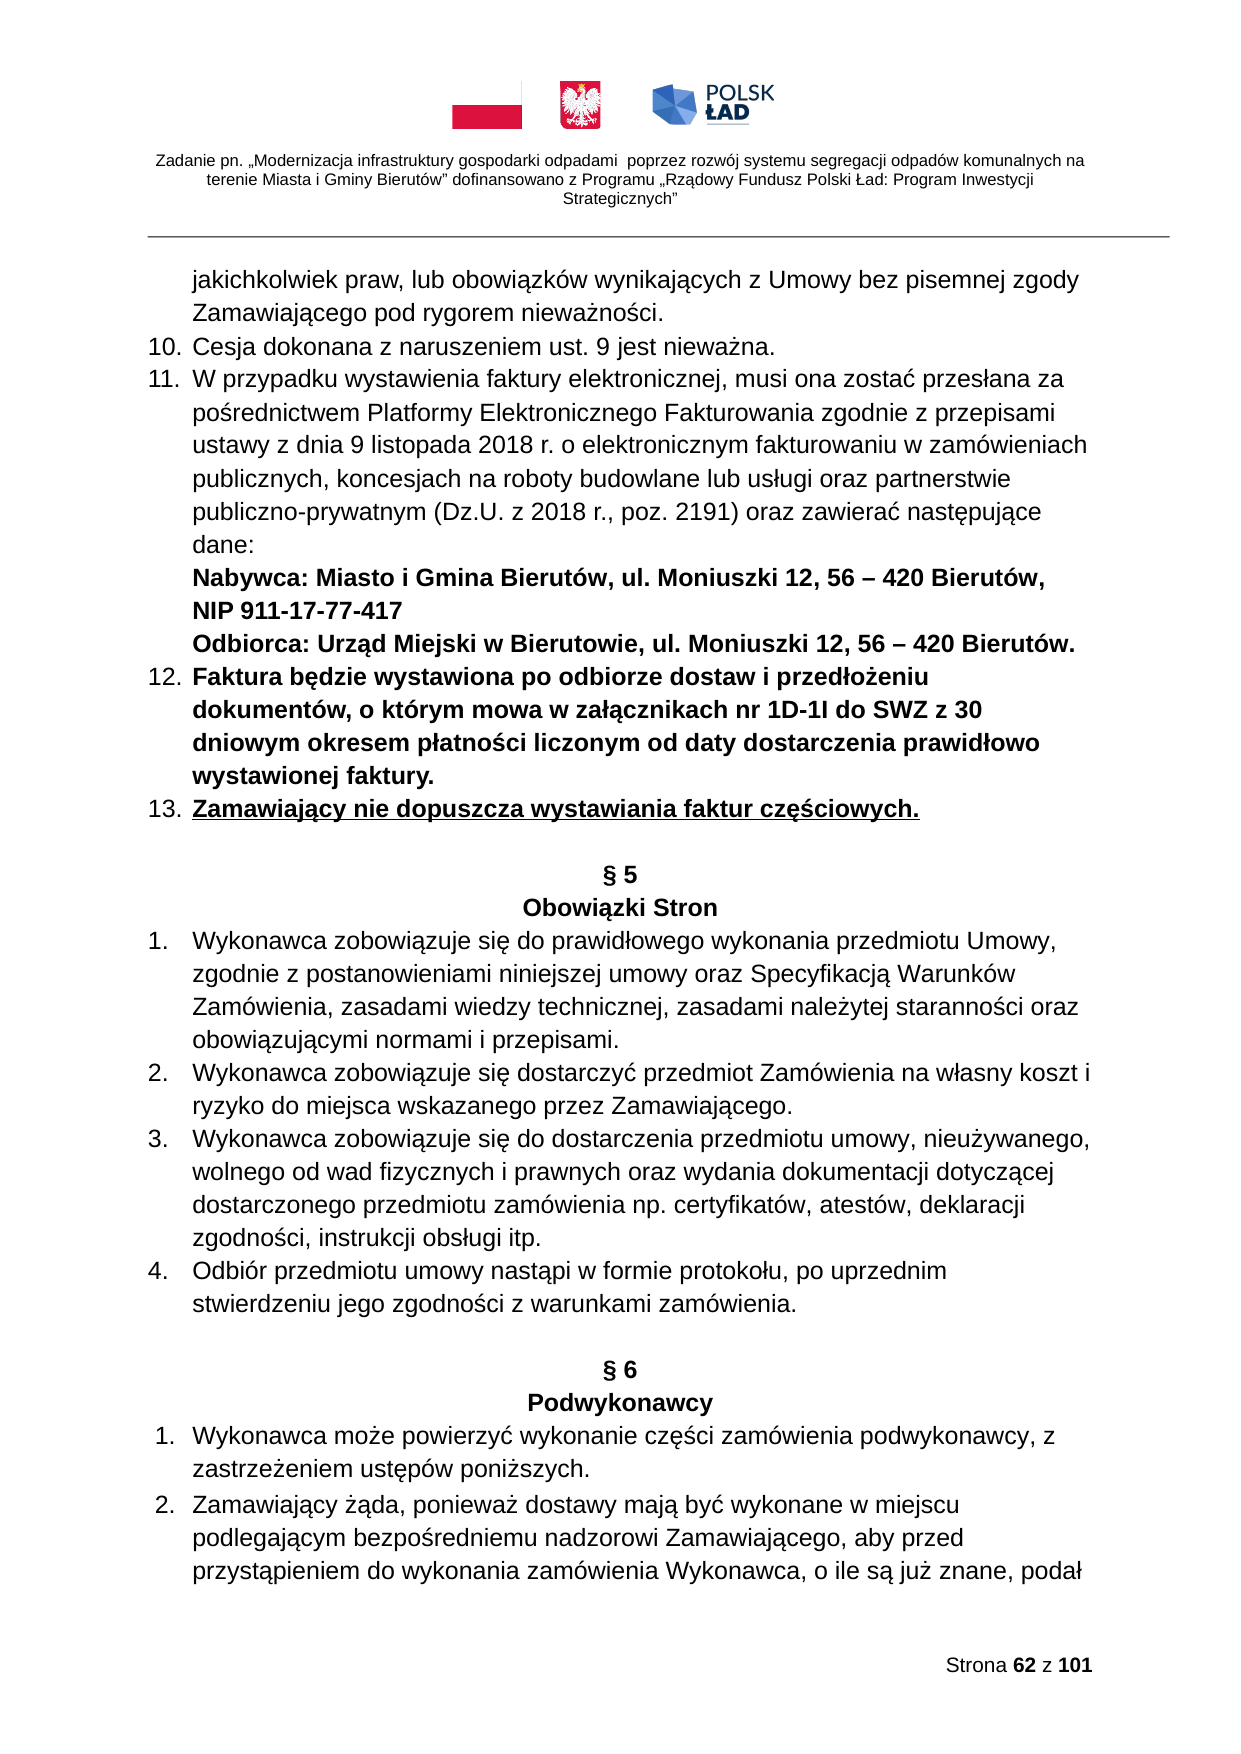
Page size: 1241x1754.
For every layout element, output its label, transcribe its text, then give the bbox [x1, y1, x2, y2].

text § 6 [148, 1355, 1093, 1384]
text Nabywca: Miasto i Gmina Bierutów, ul. Moniuszki 12, 56 – 420 Bierutów, NIP 911-17-77-417 [192, 563, 1093, 624]
list W przypadku wystawienia faktury elektronicznej, musi ona zostać przesłana za pośrednictwem Platformy Elektronicznego Fakturowania zgodnie z przepisami ustawy z dnia 9 listopada 2018 r. o elektronicznym fakturowaniu w zamówieniach publicznych, koncesjach na roboty budowlane lub usługi oraz partnerstwie publiczno-prywatnym (Dz.U. z 2018 r., poz. 2191) oraz zawierać następujące dane: [148, 364, 1093, 558]
list Wykonawca zobowiązuje się dostarczyć przedmiot Zamówienia na własny koszt i ryzyko do miejsca wskazanego przez Zamawiającego. [148, 1058, 1093, 1120]
text Podwykonawcy [148, 1388, 1093, 1417]
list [154, 1490, 1093, 1585]
text Obowiązki Stron [148, 893, 1093, 922]
picture [652, 84, 774, 125]
text § 5 [148, 860, 1093, 888]
list Wykonawca zobowiązuje się do prawidłowego wykonania przedmiotu Umowy, zgodnie z postanowieniami niniejszej umowy oraz Specyfikacją Warunków Zamówienia, zasadami wiedzy technicznej, zasadami należytej staranności oraz obowiązującymi normami i przepisami. [148, 926, 1093, 1054]
list Wykonawca zobowiązuje się do dostarczenia przedmiotu umowy, nieużywanego, wolnego od wad fizycznych i prawnych oraz wydania dokumentacji dotyczącej dostarczonego przedmiotu zamówienia np. certyfikatów, atestów, deklaracji zgodności, instrukcji obsługi itp. [148, 1124, 1093, 1252]
list Cesja dokonana z naruszeniem ust. 9 jest nieważna. [148, 331, 1093, 360]
list Wykonawca może powierzyć wykonanie części zamówienia podwykonawcy, z zastrzeżeniem ustępów poniższych. [154, 1421, 1093, 1483]
list Faktura będzie wystawiona po odbiorze dostaw i przedłożeniu dokumentów, o którym mowa w załącznikach nr 1D-1I do SWZ z 30 dniowym okresem płatności liczonym od daty dostarczenia prawidłowo wystawionej faktury. [148, 662, 1093, 789]
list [148, 265, 1093, 327]
picture [450, 81, 600, 129]
list Odbiór przedmiotu umowy nastąpi w formie protokołu, po uprzednim stwierdzeniu jego zgodności z warunkami zamówienia. [148, 1256, 1093, 1318]
text Odbiorca: Urząd Miejski w Bierutowie, ul. Moniuszki 12, 56 – 420 Bierutów. [192, 629, 1093, 657]
list Zamawiający nie dopuszcza wystawiania faktur częściowych. [148, 794, 1093, 822]
